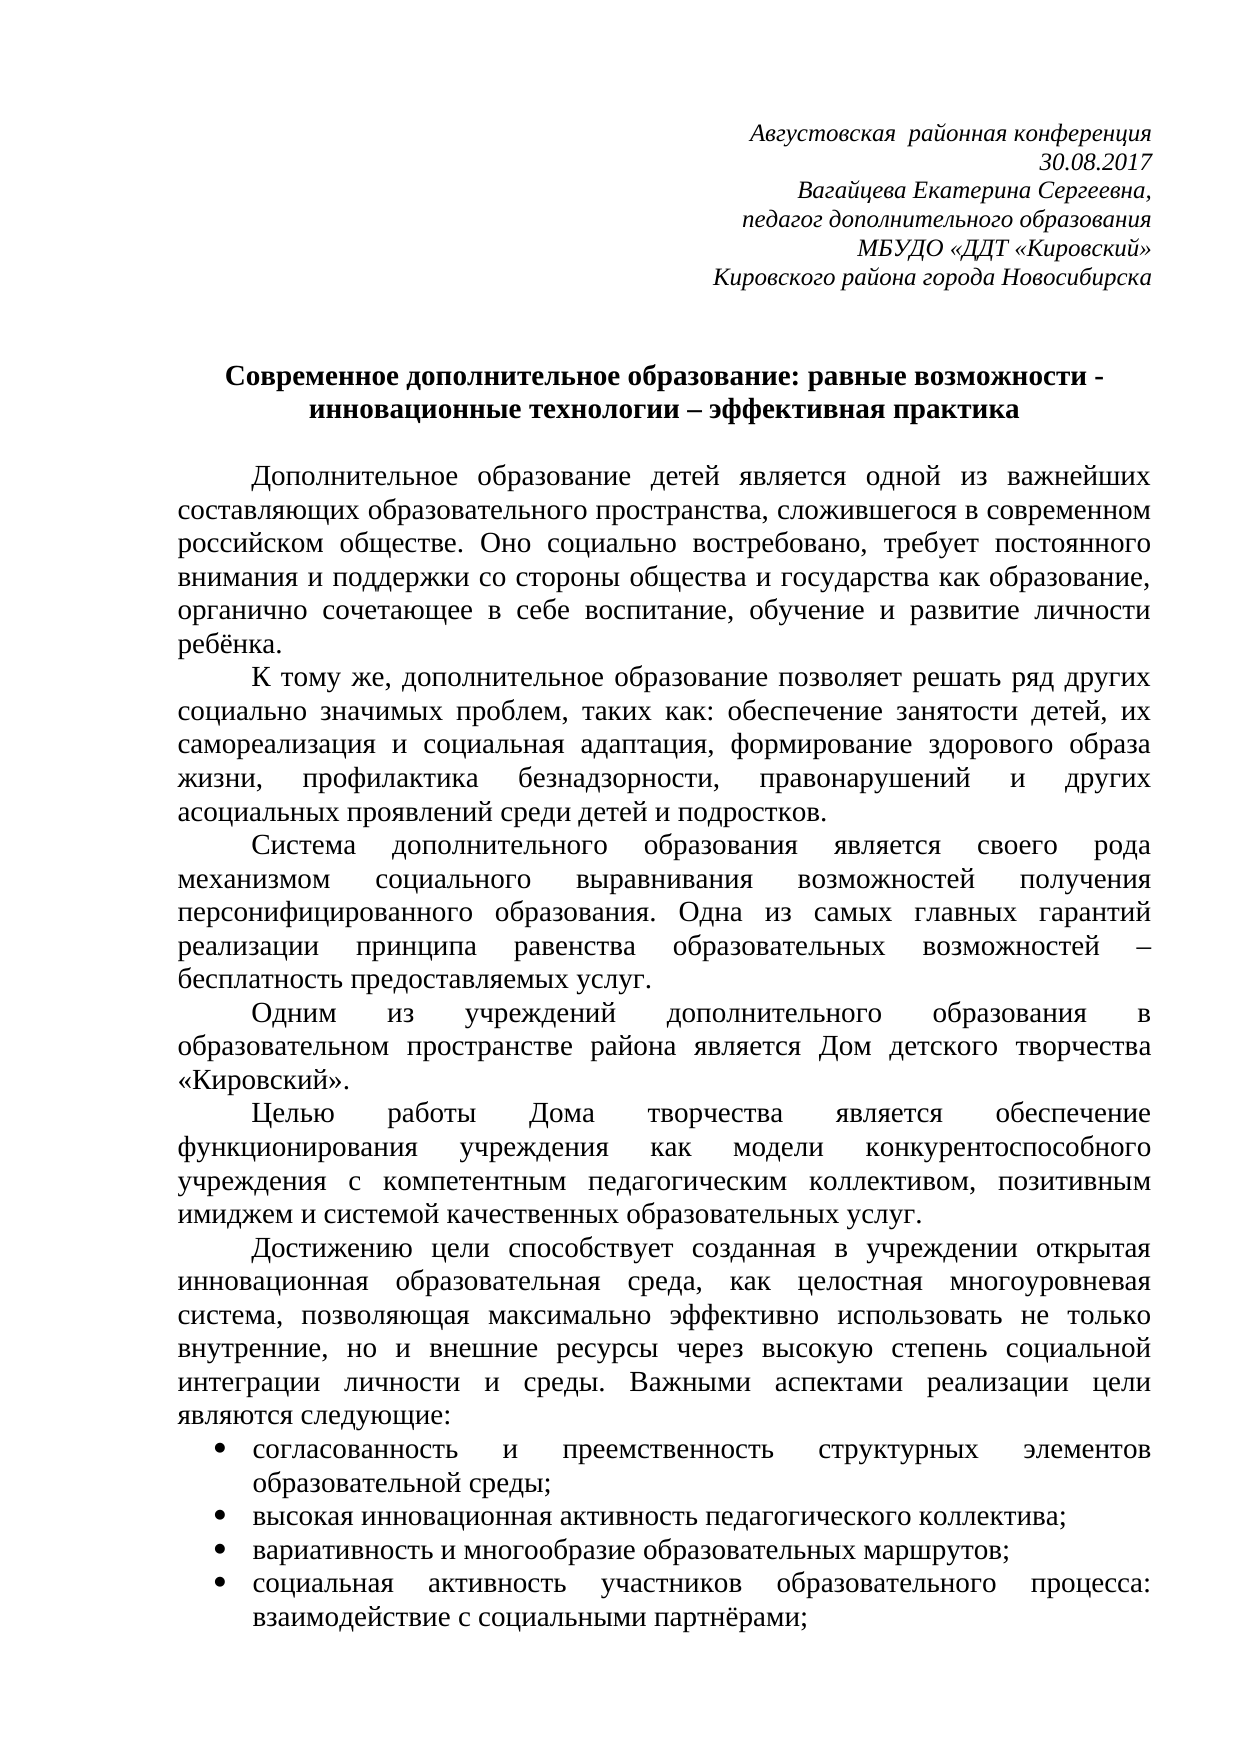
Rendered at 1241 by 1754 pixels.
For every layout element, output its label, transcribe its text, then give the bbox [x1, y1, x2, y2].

text Вагайцева Екатерина Сергеевна, [177, 176, 1152, 204]
list согласованность и преемственность структурных элементов образовательной среды; [215, 1431, 1152, 1498]
text Кировского района города Новосибирска [177, 262, 1152, 291]
text Достижению цели способствует созданная в учреждении открытая инновационная образовательная среда, как целостная многоуровневая система, позволяющая максимально эффективно использовать не только внутренние, но и внешние ресурсы через высокую степень социальной интеграции личности и среды. Важными аспектами реализации цели являются следующие: [177, 1230, 1152, 1431]
list высокая инновационная активность педагогического коллектива; [215, 1498, 1152, 1532]
text 30.08.2017 [177, 147, 1152, 176]
list вариативность и многообразие образовательных маршрутов; [215, 1532, 1152, 1566]
text педагог дополнительного образования [177, 204, 1152, 233]
text Дополнительное образование детей является одной из важнейших составляющих образовательного пространства, сложившегося в современном российском обществе. Оно социально востребовано, требует постоянного внимания и поддержки со стороны общества и государства как образование, органично сочетающее в себе воспитание, обучение и развитие личности ребёнка. [177, 458, 1152, 659]
text Современное дополнительное образование: равные возможности - инновационные технологии – эффективная практика [177, 358, 1152, 425]
text Целью работы Дома творчества является обеспечение функционирования учреждения как модели конкурентоспособного учреждения с компетентным педагогическим коллективом, позитивным имиджем и системой качественных образовательных услуг. [177, 1096, 1152, 1230]
text Одним из учреждений дополнительного образования в образовательном пространстве района является Дом детского творчества «Кировский». [177, 995, 1152, 1096]
list социальная активность участников образовательного процесса: взаимодействие с социальными партнёрами; [215, 1566, 1152, 1633]
text К тому же, дополнительное образование позволяет решать ряд других социально значимых проблем, таких как: обеспечение занятости детей, их самореализация и социальная адаптация, формирование здорового образа жизни, профилактика безнадзорности, правонарушений и других асоциальных проявлений среди детей и подростков. [177, 659, 1152, 827]
text Система дополнительного образования является своего рода механизмом социального выравнивания возможностей получения персонифицированного образования. Одна из самых главных гарантий реализации принципа равенства образовательных возможностей – бесплатность предоставляемых услуг. [177, 827, 1152, 995]
text Августовская районная конференция [177, 118, 1152, 147]
text МБУДО «ДДТ «Кировский» [177, 233, 1152, 262]
